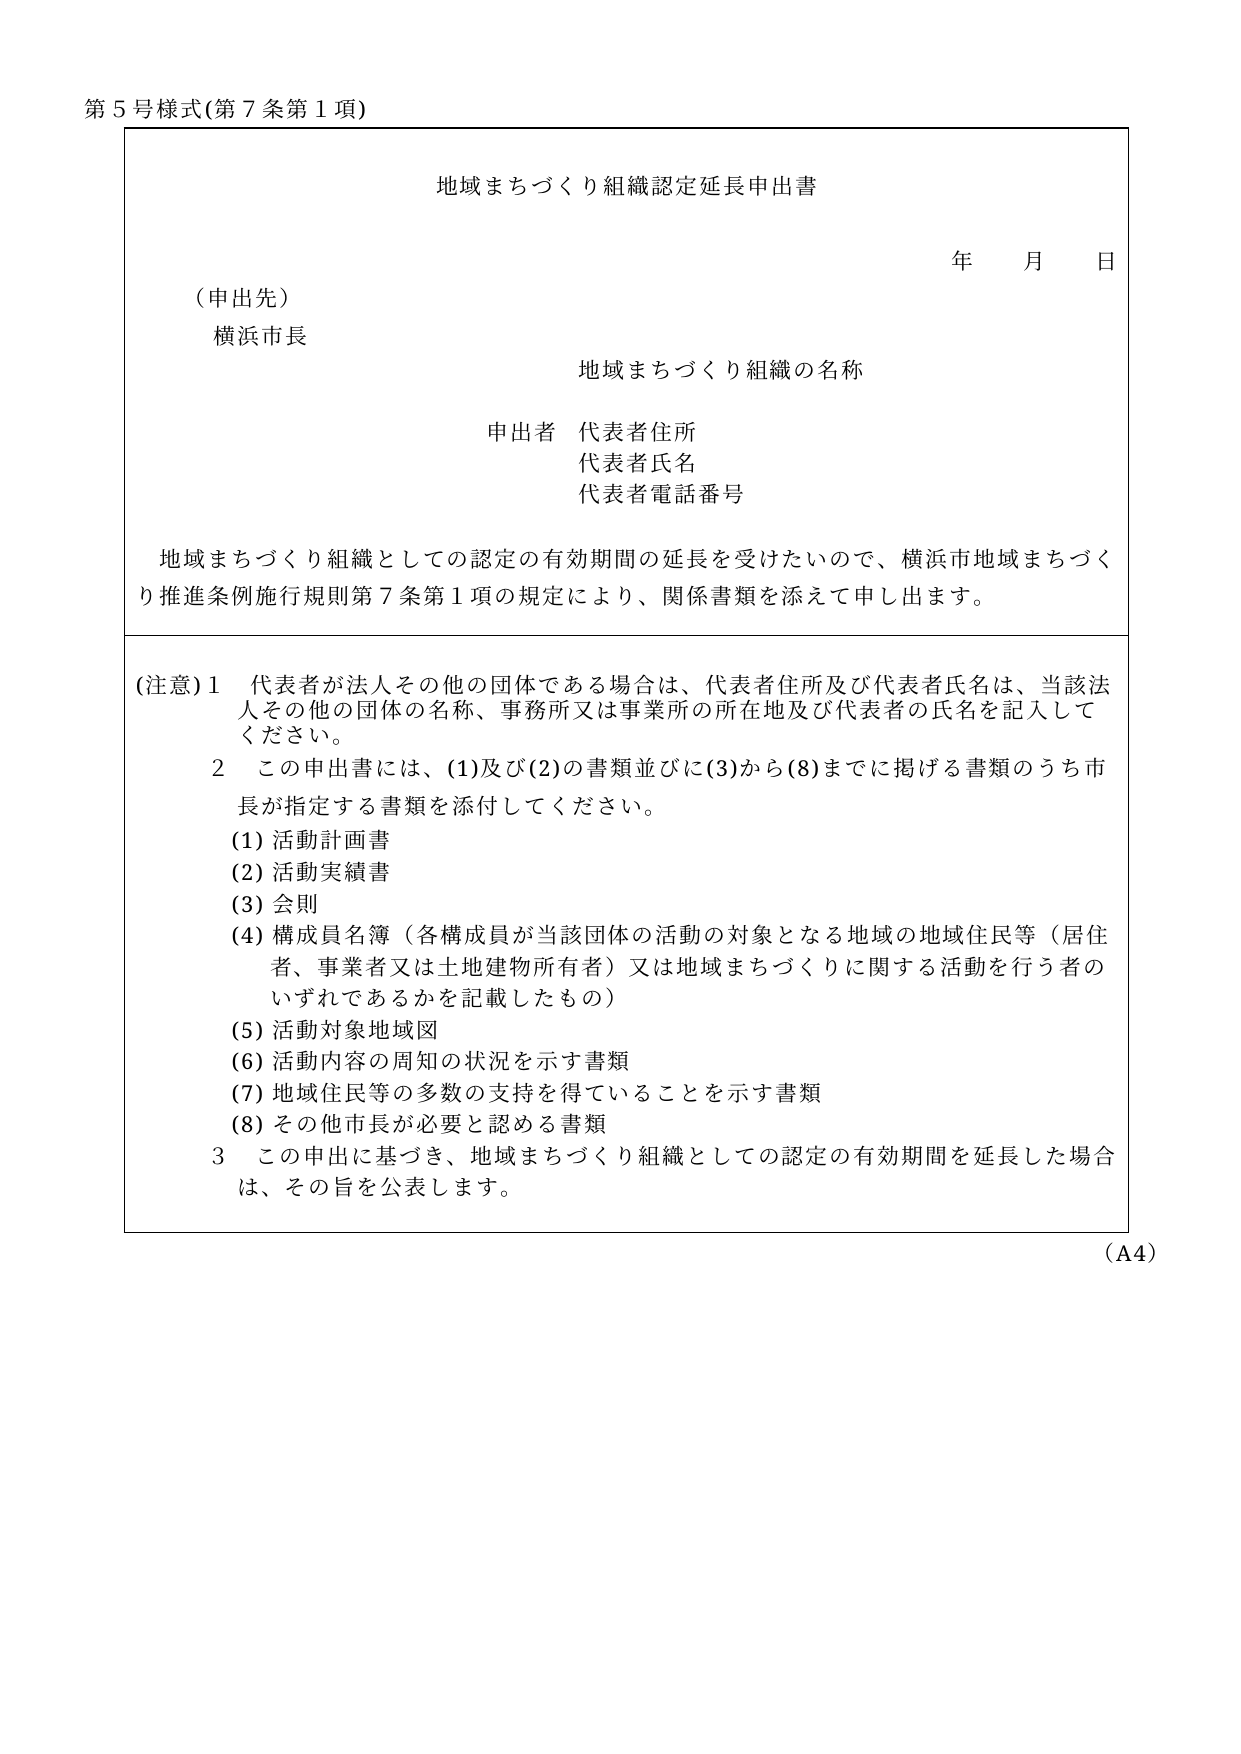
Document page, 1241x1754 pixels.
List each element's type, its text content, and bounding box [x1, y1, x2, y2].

table_header 地域まちづくり組織認定延長申出書 年 月 日 （申出先） 横浜市長 [125, 129, 1128, 353]
table_cell 申出者 [125, 354, 567, 509]
table_cell (注意)１ 代表者が法人その他の団体である場合は、代表者住所及び代表者氏名は、当該法人その他の団体の名称、事務所又は事業所の所在地及び代表者の氏名を記入してください。 ２ この申出書には、(1)及び(2)の書類並びに(3)から(8)までに掲げる書類のうち市長が指定する書類を添付してください。 (1) 活動計画書 (2) 活動実績書 (3) 会則 (4) 構成員名簿（各構成員が当該団体の活動の対象となる地域の地域住民等（居住者、事業者又は土地建物所有者）又は地域まちづくりに関する活動を行う者のいずれであるかを記載したもの） (5) 活動対象地域図 (6) 活動内容の周知の状況を示す書類 (7) 地域住民等の多数の支持を得ていることを示す書類 (8) その他市長が必要と認める書類 ３ この申出に基づき、地域まちづくり組織としての認定の有効期間を延長した場合は、その旨を公表します。 [125, 636, 1128, 1232]
text （A4） [61, 1233, 1169, 1271]
table_cell 地域まちづくり組織の名称 代表者住所 代表者氏名 代表者電話番号 [567, 354, 1128, 509]
table_cell 地域まちづくり組織としての認定の有効期間の延長を受けたいので、横浜市地域まちづくり推進条例施行規則第７条第１項の規定により、関係書類を添えて申し出ます。 [125, 509, 1128, 635]
text 第５号様式(第７条第１項) [61, 89, 1169, 127]
